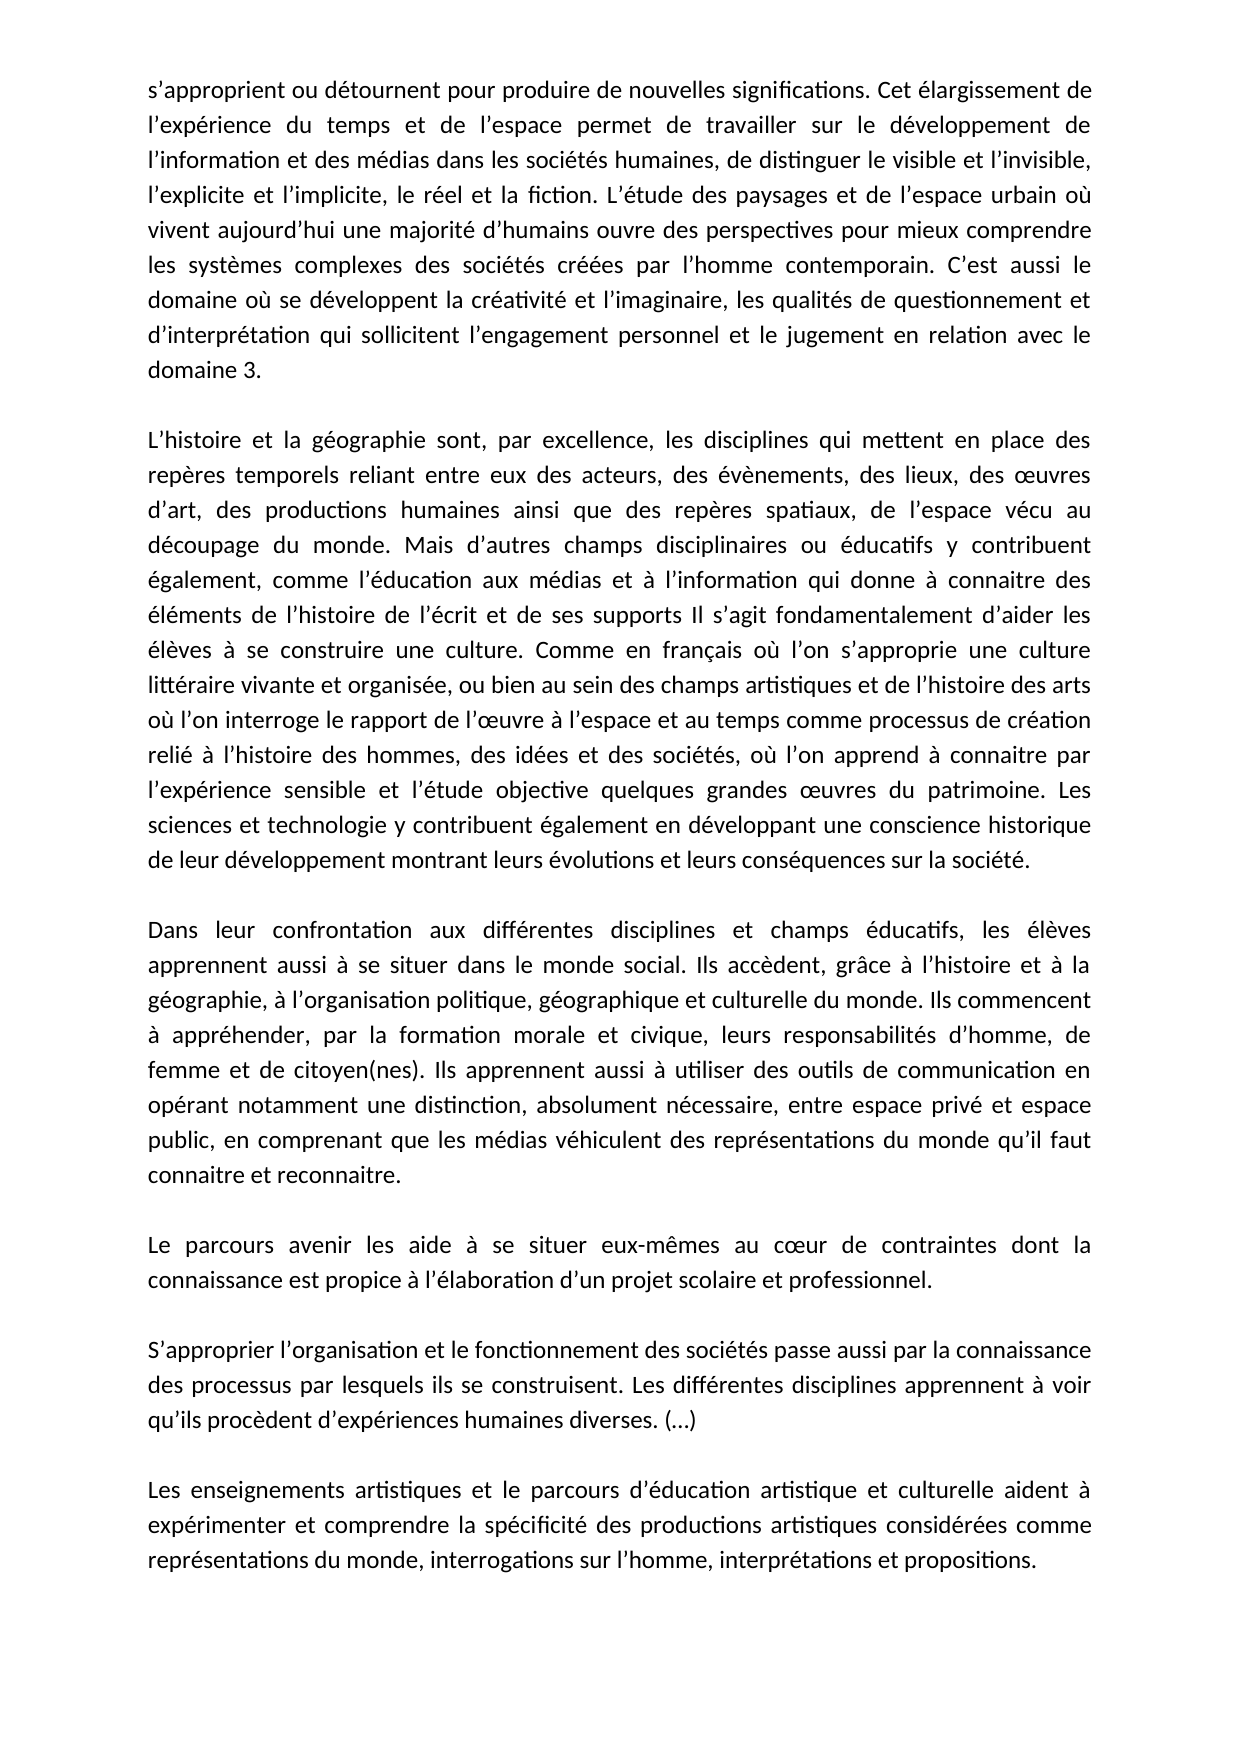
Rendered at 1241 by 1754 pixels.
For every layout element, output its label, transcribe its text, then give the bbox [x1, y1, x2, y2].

text S’approprier l’organisation et le fonctionnement des sociétés passe aussi par la connaissance des processus par lesquels ils se construisent. Les différentes disciplines apprennent à voir qu’ils procèdent d’expériences humaines diverses. (…) [148, 1334, 1093, 1434]
text L’histoire et la géographie sont, par excellence, les disciplines qui mettent en place des repères temporels reliant entre eux des acteurs, des évènements, des lieux, des œuvres d’art, des productions humaines ainsi que des repères spatiaux, de l’espace vécu au découpage du monde. Mais d’autres champs disciplinaires ou éducatifs y contribuent également, comme l’éducation aux médias et à l’information qui donne à connaitre des éléments de l’histoire de l’écrit et de ses supports Il s’agit fondamentalement d’aider les élèves à se construire une culture. Comme en français où l’on s’approprie une culture littéraire vivante et organisée, ou bien au sein des champs artistiques et de l’histoire des arts où l’on interroge le rapport de l’œuvre à l’espace et au temps comme processus de création relié à l’histoire des hommes, des idées et des sociétés, où l’on apprend à connaitre par l’expérience sensible et l’étude objective quelques grandes œuvres du patrimoine. Les sciences et technologie y contribuent également en développant une conscience historique de leur développement montrant leurs évolutions et leurs conséquences sur la société. [148, 424, 1093, 874]
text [148, 74, 1093, 384]
text Le parcours avenir les aide à se situer eux-mêmes au cœur de contraintes dont la connaissance est propice à l’élaboration d’un projet scolaire et professionnel. [148, 1229, 1093, 1294]
text Les enseignements artistiques et le parcours d’éducation artistique et culturelle aident à expérimenter et comprendre la spécificité des productions artistiques considérées comme représentations du monde, interrogations sur l’homme, interprétations et propositions. [148, 1474, 1093, 1574]
text Dans leur confrontation aux différentes disciplines et champs éducatifs, les élèves apprennent aussi à se situer dans le monde social. Ils accèdent, grâce à l’histoire et à la géographie, à l’organisation politique, géographique et culturelle du monde. Ils commencent à appréhender, par la formation morale et civique, leurs responsabilités d’homme, de femme et de citoyen(nes). Ils apprennent aussi à utiliser des outils de communication en opérant notamment une distinction, absolument nécessaire, entre espace privé et espace public, en comprenant que les médias véhiculent des représentations du monde qu’il faut connaitre et reconnaitre. [148, 914, 1093, 1189]
